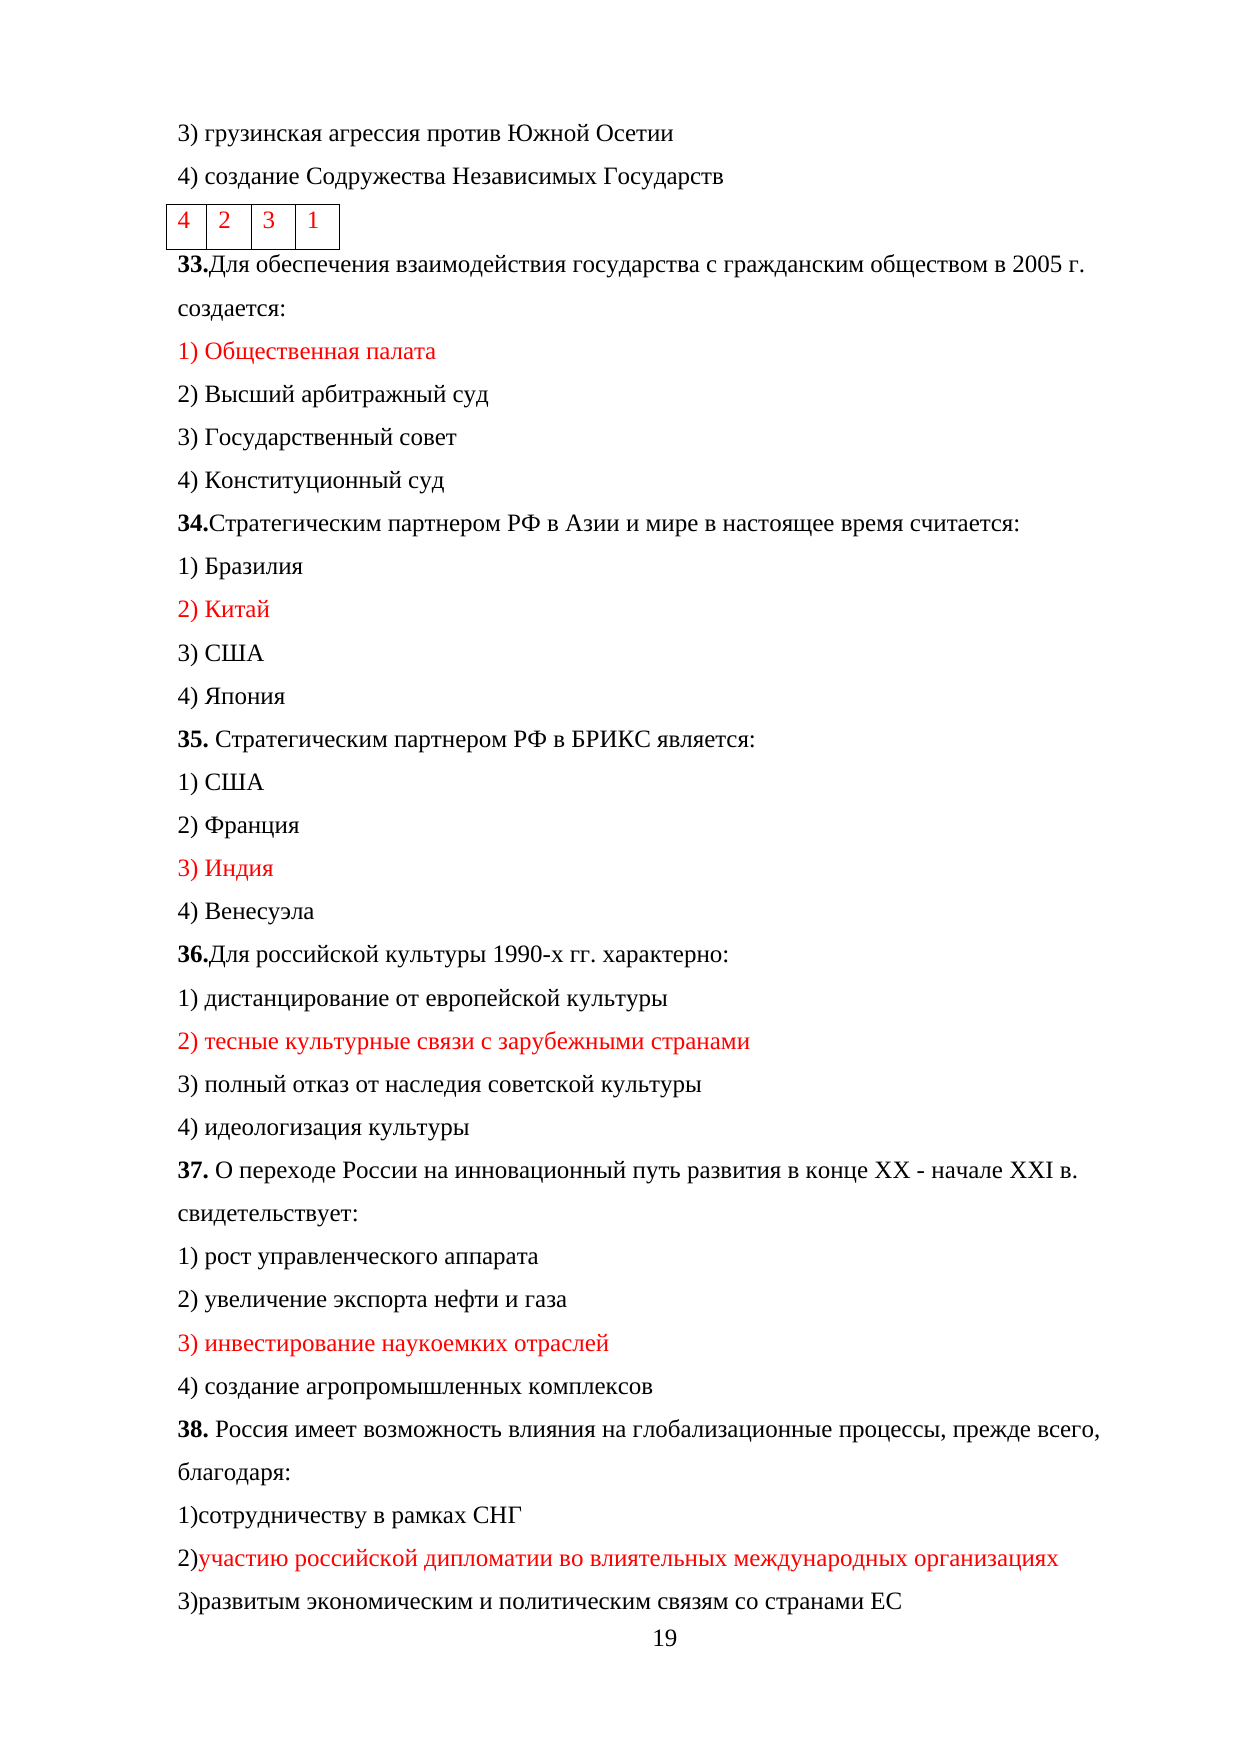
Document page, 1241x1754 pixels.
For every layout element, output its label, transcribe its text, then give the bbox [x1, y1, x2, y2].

text 34.Стратегическим партнером РФ в Азии и мире в настоящее время считается: 1) Бразилия [177, 508, 1152, 580]
table_header 4 [167, 205, 206, 248]
text 3) Индия [177, 853, 1152, 882]
text 38. Россия имеет возможность влияния на глобализационные процессы, прежде всего, благодаря: [177, 1414, 1152, 1486]
table_header 1 [296, 205, 339, 248]
text 4) Япония 35. Стратегическим партнером РФ в БРИКС является: [177, 681, 1152, 753]
text 3) Государственный совет [177, 422, 1152, 451]
text 2) Франция [177, 810, 1152, 839]
text 36.Для российской культуры 1990-х гг. характерно: [177, 939, 1152, 968]
text 33.Для обеспечения взаимодействия государства с гражданским обществом в 2005 г. создается: [177, 249, 1152, 321]
text 3) полный отказ от наследия советской культуры [177, 1069, 1152, 1098]
text 2) тесные культурные связи с зарубежными странами [177, 1026, 1152, 1054]
text 4) Венесуэла [177, 896, 1152, 925]
text 1) США [177, 767, 1152, 796]
text 1) Общественная палата [177, 336, 1152, 364]
table_header 3 [252, 205, 295, 248]
text 1) дистанцирование от европейской культуры [177, 983, 1152, 1011]
text 1)сотрудничеству в рамках СНГ [177, 1500, 1152, 1529]
text 3) США [177, 638, 1152, 666]
text 4) Конституционный суд [177, 465, 1152, 494]
text 2) Высший арбитражный суд [177, 379, 1152, 408]
text 2) Китай [177, 594, 1152, 623]
text 2)участию российской дипломатии во влиятельных международных организациях [177, 1543, 1152, 1572]
table_header 2 [207, 205, 251, 248]
text 4) идеологизация культуры 37. О переходе России на инновационный путь развития в конце XX - начале XXI в. свидетельствует: [177, 1112, 1152, 1227]
text 3) грузинская агрессия против Южной Осетии [177, 118, 1152, 147]
text 4) создание Содружества Независимых Государств [177, 161, 1152, 190]
text 3)развитым экономическим и политическим связям со странами ЕС [177, 1586, 1152, 1615]
text 1) рост управленческого аппарата 2) увеличение экспорта нефти и газа 3) инвестирование наукоемких отраслей 4) создание агропромышленных комплексов [177, 1241, 1152, 1399]
